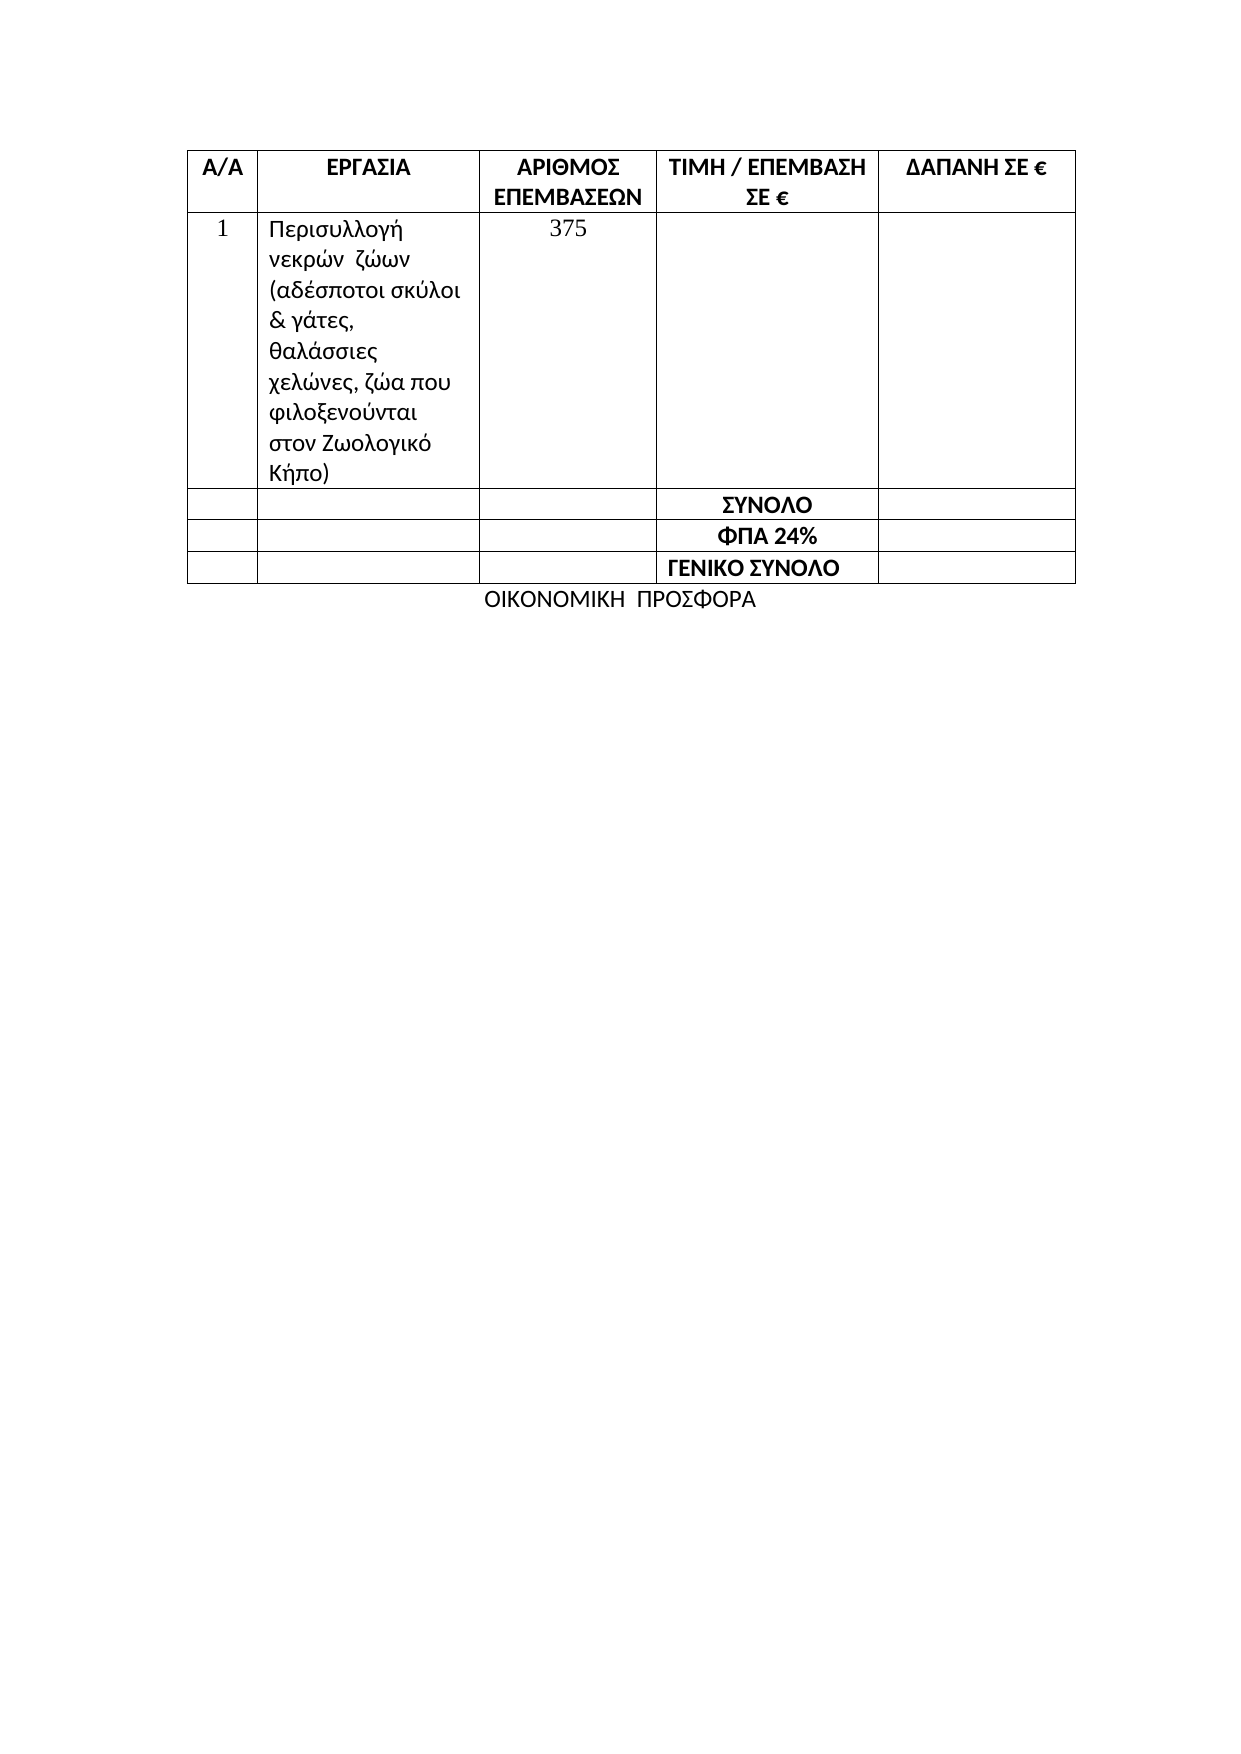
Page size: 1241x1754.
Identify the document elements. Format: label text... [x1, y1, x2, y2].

table_header ΑΡΙΘΜΟΣ ΕΠΕΜΒΑΣΕΩΝ [480, 151, 656, 212]
table_cell [188, 520, 257, 551]
table_cell [879, 520, 1075, 551]
table_cell [480, 520, 656, 551]
table_cell [188, 552, 257, 582]
table_cell Περισυλλογή νεκρών ζώων (αδέσποτοι σκύλοι & γάτες, θαλάσσιες χελώνες, ζώα που φιλοξενούνται στον Ζωολογικό Κήπο) [258, 213, 479, 488]
table_cell [258, 520, 479, 551]
table_cell [480, 552, 656, 582]
table_cell ΣΥΝΟΛΟ [657, 489, 878, 519]
table_cell ΦΠΑ 24% [657, 520, 878, 551]
table_cell [879, 213, 1075, 488]
table_cell [879, 489, 1075, 519]
table_cell 1 [188, 213, 257, 488]
table_header ΔΑΠΑΝΗ ΣΕ € [879, 151, 1075, 212]
table_header ΕΡΓΑΣΙΑ [258, 151, 479, 212]
table_cell [188, 489, 257, 519]
table_cell 375 [480, 213, 656, 488]
table_cell [657, 213, 878, 488]
table_cell [258, 552, 479, 582]
table_cell [879, 552, 1075, 582]
table_header ΤΙΜΗ / ΕΠΕΜΒΑΣΗ ΣΕ € [657, 151, 878, 212]
table_cell ΓΕΝΙΚΟ ΣΥΝΟΛΟ [657, 552, 878, 582]
table_header Α/Α [188, 151, 257, 212]
table_cell [480, 489, 656, 519]
text ΟΙΚΟΝΟΜΙΚΗ ΠΡΟΣΦΟΡΑ [187, 584, 1053, 614]
table_cell [258, 489, 479, 519]
